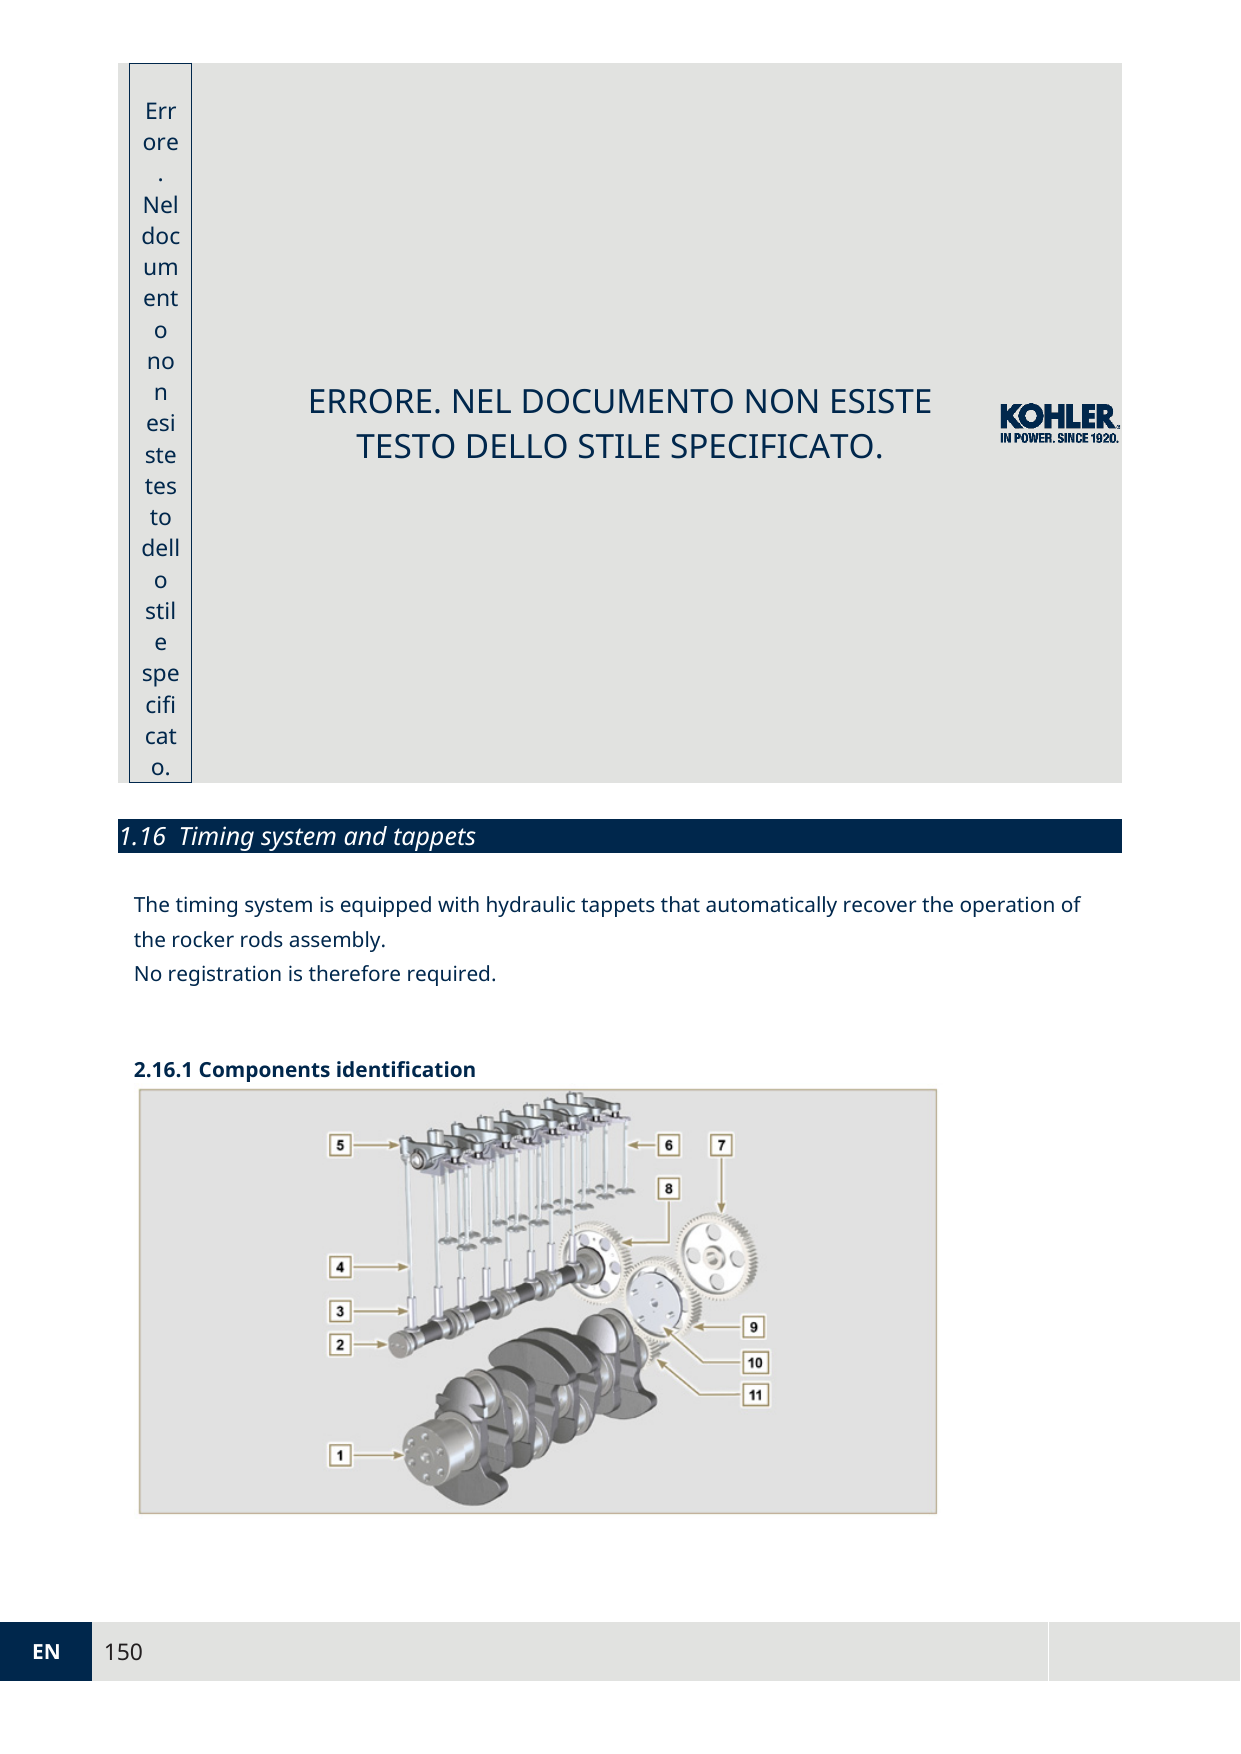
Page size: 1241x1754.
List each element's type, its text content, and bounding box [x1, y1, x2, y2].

subtitle Timing system and tappets [118, 819, 1122, 853]
picture [133, 1083, 943, 1520]
table_header The timing system is equipped with hydraulic tappets that automatically recover the operation of the rocker rods assembly. No registration is therefore required. 2.16.1 Components identification Fig 2.51 [118, 872, 1122, 1566]
picture [1000, 403, 1121, 443]
